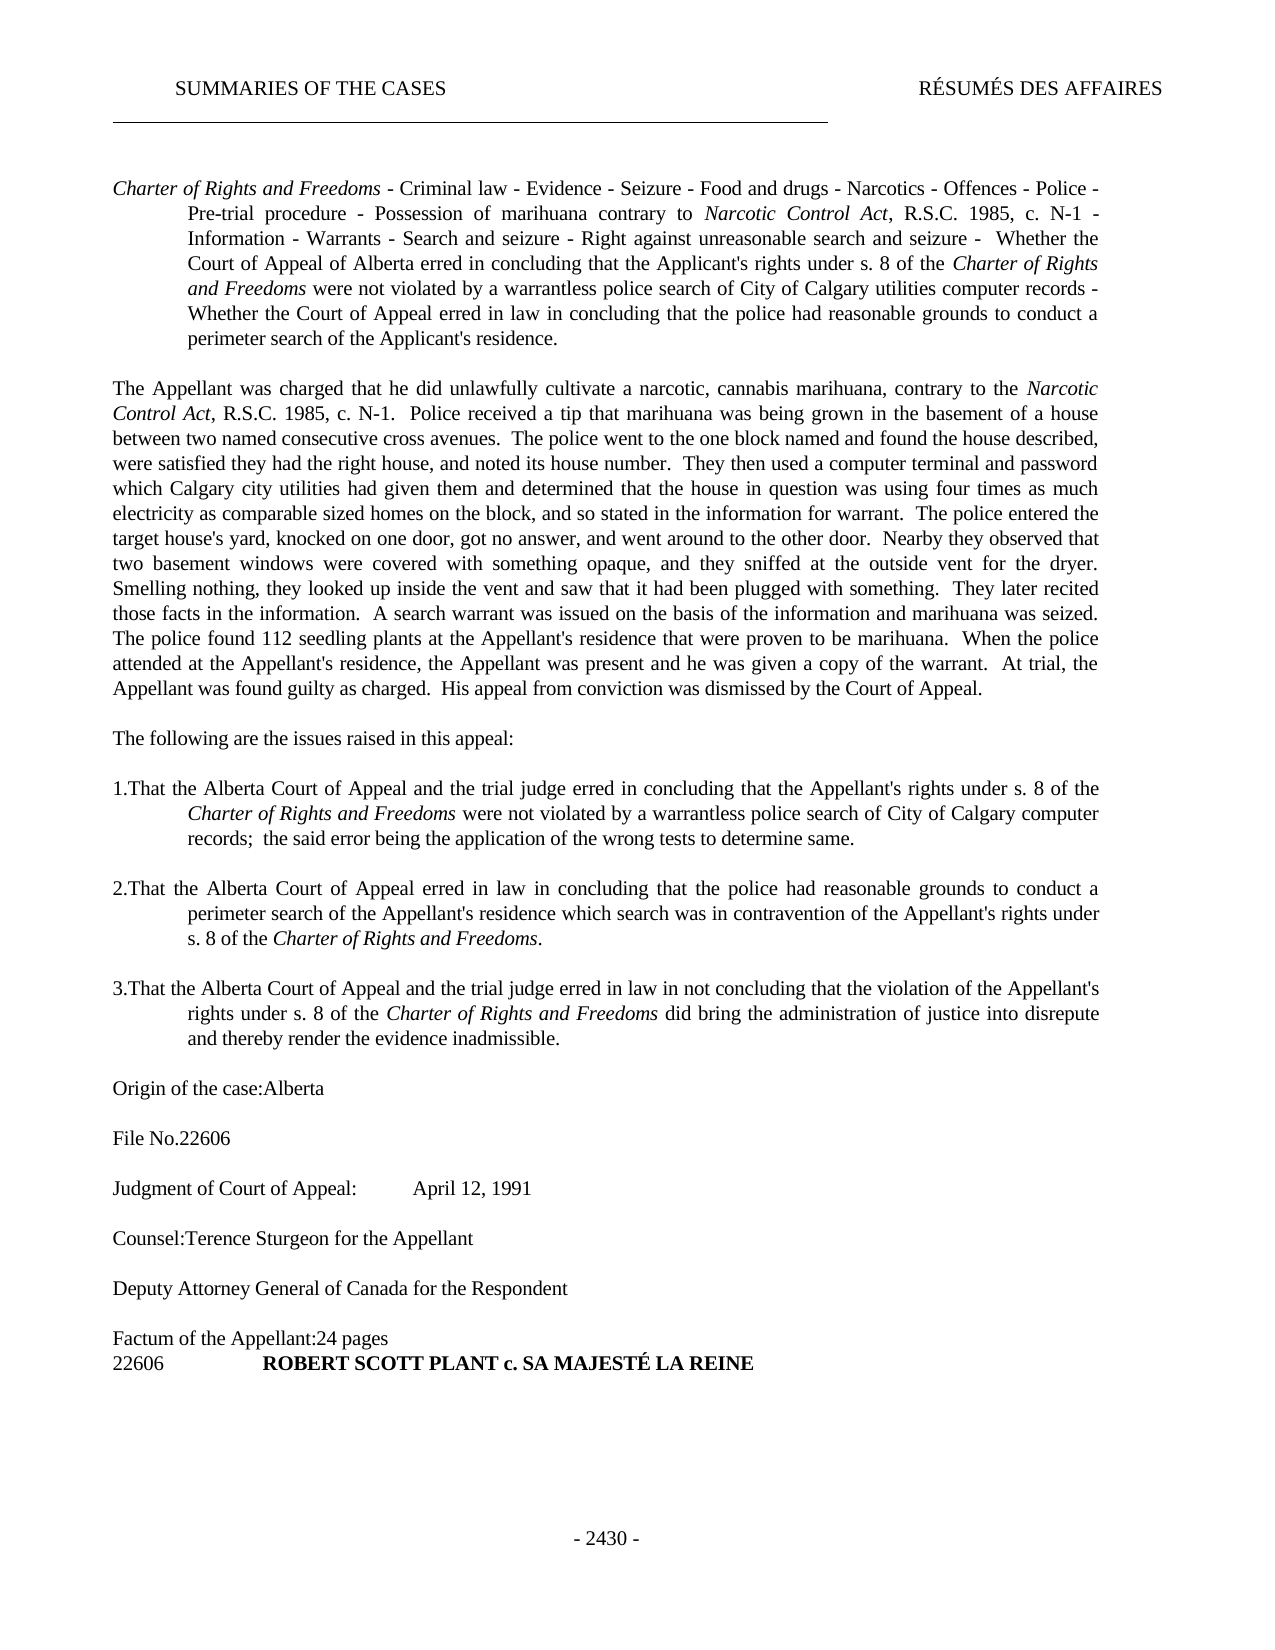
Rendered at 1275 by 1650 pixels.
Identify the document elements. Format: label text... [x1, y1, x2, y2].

text Factum of the Appellant:24 pages [112, 1325, 1100, 1350]
text Deputy Attorney General of Canada for the Respondent [112, 1275, 1100, 1300]
text 22606 ROBERT SCOTT PLANT c. SA MAJESTÉ LA REINE [112, 1350, 1100, 1375]
text 3.That the Alberta Court of Appeal and the trial judge erred in law in not concluding that the violation of the Appellant's rights under s. 8 of the Charter of Rights and Freedoms did bring the administration of justice into disrepute and thereby render the evidence inadmissible. [112, 975, 1100, 1050]
text File No.22606 [112, 1125, 1100, 1150]
text Counsel:Terence Sturgeon for the Appellant [112, 1225, 1100, 1250]
text 1.That the Alberta Court of Appeal and the trial judge erred in concluding that the Appellant's rights under s. 8 of the Charter of Rights and Freedoms were not violated by a warrantless police search of City of Calgary computer records; the said error being the application of the wrong tests to determine same. [112, 775, 1100, 850]
text The following are the issues raised in this appeal: [112, 725, 1100, 750]
text The Appellant was charged that he did unlawfully cultivate a narcotic, cannabis marihuana, contrary to the Narcotic Control Act, R.S.C. 1985, c. N-1. Police received a tip that marihuana was being grown in the basement of a house between two named consecutive cross avenues. The police went to the one block named and found the house described, were satisfied they had the right house, and noted its house number. They then used a computer terminal and password which Calgary city utilities had given them and determined that the house in question was using four times as much electricity as comparable sized homes on the block, and so stated in the information for warrant. The police entered the target house's yard, knocked on one door, got no answer, and went around to the other door. Nearby they observed that two basement windows were covered with something opaque, and they sniffed at the outside vent for the dryer. Smelling nothing, they looked up inside the vent and saw that it had been plugged with something. They later recited those facts in the information. A search warrant was issued on the basis of the information and marihuana was seized. The police found 112 seedling plants at the Appellant's residence that were proven to be marihuana. When the police attended at the Appellant's residence, the Appellant was present and he was given a copy of the warrant. At trial, the Appellant was found guilty as charged. His appeal from conviction was dismissed by the Court of Appeal. [112, 375, 1100, 700]
text Origin of the case:Alberta [112, 1075, 1100, 1100]
text 2.That the Alberta Court of Appeal erred in law in concluding that the police had reasonable grounds to conduct a perimeter search of the Appellant's residence which search was in contravention of the Appellant's rights under s. 8 of the Charter of Rights and Freedoms. [112, 875, 1100, 950]
text Charter of Rights and Freedoms - Criminal law - Evidence - Seizure - Food and drugs - Narcotics - Offences - Police - Pre-trial procedure - Possession of marihuana contrary to Narcotic Control Act, R.S.C. 1985, c. N-1 -Information - Warrants - Search and seizure - Right against unreasonable search and seizure - Whether the Court of Appeal of Alberta erred in concluding that the Applicant's rights under s. 8 of the Charter of Rights and Freedoms were not violated by a warrantless police search of City of Calgary utilities computer records - Whether the Court of Appeal erred in law in concluding that the police had reasonable grounds to conduct a perimeter search of the Applicant's residence. [112, 175, 1100, 350]
text Judgment of Court of Appeal: April 12, 1991 [112, 1175, 1100, 1200]
